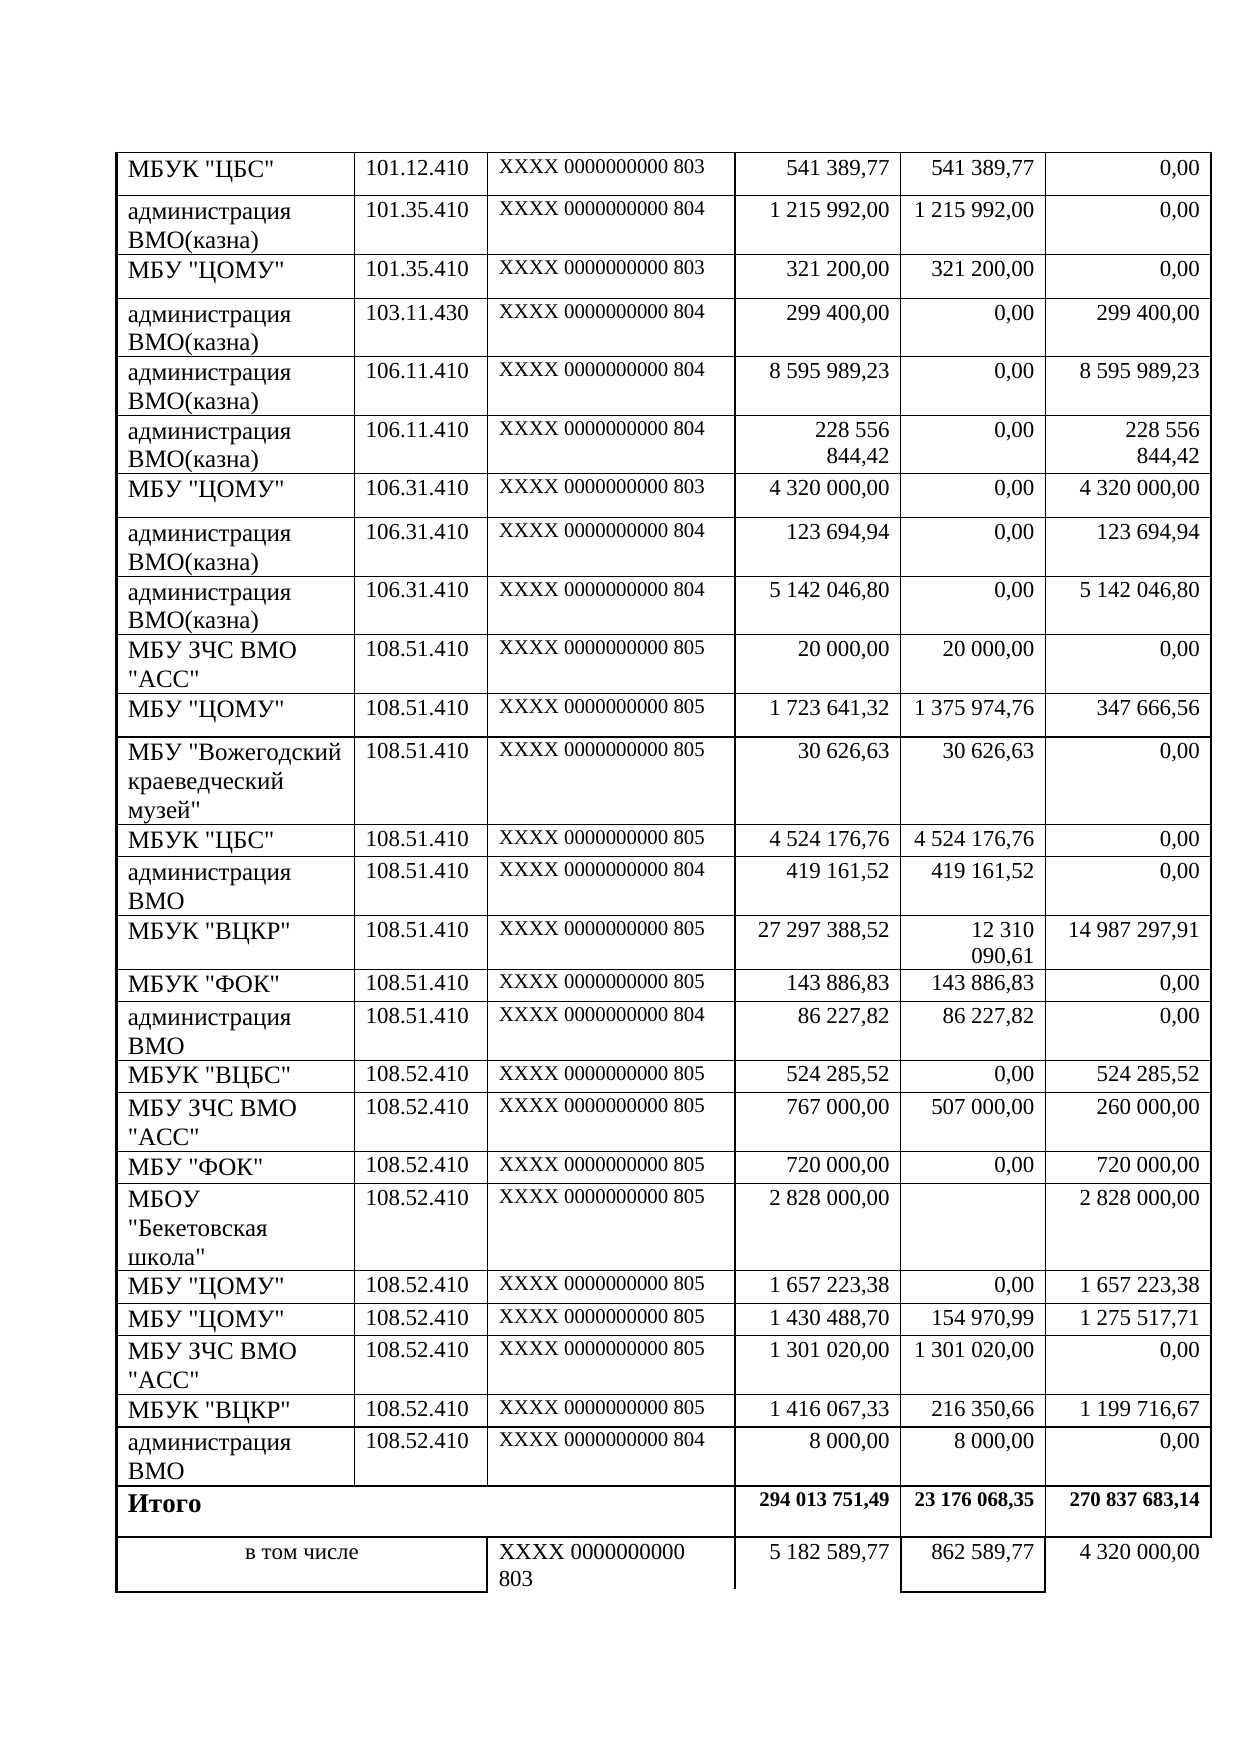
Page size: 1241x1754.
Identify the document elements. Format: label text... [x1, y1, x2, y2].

table_cell 524 285,52 [1046, 1061, 1210, 1092]
table_cell ХХХХ 0000000000 805 [488, 738, 734, 824]
table_cell 767 000,00 [736, 1093, 900, 1151]
table_cell ХХХХ 0000000000 805 [488, 1061, 734, 1092]
table_cell 108.52.410 [355, 1304, 487, 1335]
table_cell 20 000,00 [901, 635, 1045, 693]
table_cell 0,00 [1046, 825, 1210, 856]
table_cell МБУ "ЦОМУ" [118, 694, 354, 736]
table_cell 14 987 297,91 [1046, 916, 1210, 968]
table_cell МБУ ЗЧС ВМО "АСС" [118, 635, 354, 693]
table_cell администрация ВМО(казна) [118, 518, 354, 576]
table_cell ХХХХ 0000000000 805 [488, 916, 734, 968]
table_cell [901, 1184, 1045, 1270]
table_cell 106.31.410 [355, 474, 487, 517]
table_cell 108.52.410 [355, 1152, 487, 1183]
table_cell 4 320 000,00 [1046, 474, 1210, 517]
table_cell 1 723 641,32 [736, 694, 900, 736]
table_cell 0,00 [901, 416, 1045, 473]
table_cell ХХХХ 0000000000 805 [488, 970, 734, 1001]
table_cell 0,00 [1046, 1428, 1210, 1485]
table_cell 1 301 020,00 [901, 1336, 1045, 1394]
table_cell 294 013 751,49 [736, 1487, 900, 1536]
table_cell ХХХХ 0000000000 804 [488, 1002, 734, 1059]
table_cell 0,00 [901, 357, 1045, 415]
table_cell 108.52.410 [355, 1093, 487, 1151]
table_cell 0,00 [901, 1271, 1045, 1303]
table_cell 0,00 [1046, 255, 1210, 298]
table_cell 347 666,56 [1046, 694, 1210, 736]
table_cell 0,00 [901, 1061, 1045, 1092]
table_cell 0,00 [1046, 1002, 1210, 1059]
table_cell 4 524 176,76 [736, 825, 900, 856]
table_cell ХХХХ 0000000000 803 [488, 474, 734, 517]
table_cell 86 227,82 [901, 1002, 1045, 1059]
table_cell администрация ВМО [118, 1002, 354, 1059]
table_cell 101.35.410 [355, 255, 487, 298]
table_cell 108.52.410 [355, 1395, 487, 1426]
table_cell 0,00 [1046, 1336, 1210, 1394]
table_cell 154 970,99 [901, 1304, 1045, 1335]
table_cell ХХХХ 0000000000 804 [488, 196, 734, 254]
table_cell 86 227,82 [736, 1002, 900, 1059]
table_cell ХХХХ 0000000000 805 [488, 1395, 734, 1426]
table_cell 12 310 090,61 [901, 916, 1045, 968]
table_cell 108.52.410 [355, 1184, 487, 1270]
table_cell ХХХХ 0000000000 805 [488, 635, 734, 693]
table_cell 1 301 020,00 [736, 1336, 900, 1394]
table_cell МБУК "ЦБС" [118, 153, 354, 195]
table_cell ХХХХ 0000000000 803 [488, 255, 734, 298]
table_cell 0,00 [901, 1152, 1045, 1183]
table_cell ХХХХ 0000000000 804 [488, 416, 734, 473]
table_cell 1 416 067,33 [736, 1395, 900, 1426]
table_cell в том числе [118, 1538, 486, 1591]
table_cell 321 200,00 [901, 255, 1045, 298]
table_cell МБУК "ВЦКР" [118, 1395, 354, 1426]
table_cell 2 828 000,00 [736, 1184, 900, 1270]
table_cell 30 626,63 [901, 738, 1045, 824]
table_cell администрация ВМО [118, 857, 354, 915]
table_cell администрация ВМО [118, 1428, 354, 1485]
table_cell ХХХХ 0000000000 805 [488, 694, 734, 736]
table_cell 143 886,83 [736, 970, 900, 1001]
table_cell ХХХХ 0000000000 805 [488, 1152, 734, 1183]
table_cell МБУК "ВЦКР" [118, 916, 354, 968]
table_cell 541 389,77 [736, 153, 900, 195]
table_cell МБУ "Вожегодский краеведческий музей" [118, 738, 354, 824]
table_cell 108.51.410 [355, 738, 487, 824]
table_cell администрация ВМО(казна) [118, 357, 354, 415]
table_cell 1 657 223,38 [1046, 1271, 1210, 1303]
table_cell МБУ "ЦОМУ" [118, 1304, 354, 1335]
table_cell ХХХХ 0000000000 805 [488, 1271, 734, 1303]
table_cell администрация ВМО(казна) [118, 299, 354, 356]
table_cell 0,00 [1046, 738, 1210, 824]
table_cell 8 595 989,23 [1046, 357, 1210, 415]
table_cell 270 837 683,14 [1046, 1487, 1210, 1536]
table_cell 106.31.410 [355, 518, 487, 576]
table_cell 541 389,77 [901, 153, 1045, 195]
table_cell 106.11.410 [355, 416, 487, 473]
table_cell ХХХХ 0000000000 804 [488, 577, 734, 634]
table_cell 228 556 844,42 [736, 416, 900, 473]
table_cell 4 320 000,00 [736, 474, 900, 517]
table_cell ХХХХ 0000000000 805 [488, 1184, 734, 1270]
table_cell администрация ВМО(казна) [118, 196, 354, 254]
table_cell 419 161,52 [736, 857, 900, 915]
table_cell 5 142 046,80 [1046, 577, 1210, 634]
table_cell ХХХХ 0000000000 804 [488, 1428, 734, 1485]
table_cell 30 626,63 [736, 738, 900, 824]
table_cell 143 886,83 [901, 970, 1045, 1001]
table_cell МБУК "ФОК" [118, 970, 354, 1001]
table_cell 8 595 989,23 [736, 357, 900, 415]
table_cell 0,00 [901, 474, 1045, 517]
table_cell 8 000,00 [901, 1428, 1045, 1485]
table_cell 299 400,00 [1046, 299, 1210, 356]
table_cell 108.52.410 [355, 1271, 487, 1303]
table_cell 0,00 [1046, 857, 1210, 915]
table_cell 103.11.430 [355, 299, 487, 356]
table_cell 106.31.410 [355, 577, 487, 634]
table_cell ХХХХ 0000000000 804 [488, 299, 734, 356]
table_cell МБУК "ВЦБС" [118, 1061, 354, 1092]
table_cell МБУ "ЦОМУ" [118, 1271, 354, 1303]
table_cell 0,00 [1046, 635, 1210, 693]
table_cell ХХХХ 0000000000 805 [488, 1304, 734, 1335]
table_cell ХХХХ 0000000000 803 [488, 1538, 735, 1591]
table_cell ХХХХ 0000000000 803 [488, 153, 734, 195]
table_cell 4 320 000,00 [1046, 1538, 1211, 1591]
table_cell 123 694,94 [1046, 518, 1210, 576]
table_cell 108.51.410 [355, 857, 487, 915]
table_cell 524 285,52 [736, 1061, 900, 1092]
table_cell 20 000,00 [736, 635, 900, 693]
table_cell 507 000,00 [901, 1093, 1045, 1151]
table_cell МБУ ЗЧС ВМО "АСС" [118, 1336, 354, 1394]
table_cell ХХХХ 0000000000 804 [488, 518, 734, 576]
table_cell 5 142 046,80 [736, 577, 900, 634]
table_cell 1 275 517,71 [1046, 1304, 1210, 1335]
table_cell 108.51.410 [355, 635, 487, 693]
table_cell МБУ "ФОК" [118, 1152, 354, 1183]
table_cell 1 199 716,67 [1046, 1395, 1210, 1426]
table_cell 27 297 388,52 [736, 916, 900, 968]
table_cell ХХХХ 0000000000 804 [488, 357, 734, 415]
table_cell 321 200,00 [736, 255, 900, 298]
table_cell 108.51.410 [355, 916, 487, 968]
table_cell 260 000,00 [1046, 1093, 1210, 1151]
table_cell 0,00 [1046, 153, 1210, 195]
table_cell 216 350,66 [901, 1395, 1045, 1426]
table_cell 0,00 [901, 577, 1045, 634]
table_cell ХХХХ 0000000000 805 [488, 1093, 734, 1151]
table_cell 2 828 000,00 [1046, 1184, 1210, 1270]
table_cell 8 000,00 [736, 1428, 900, 1485]
table_cell МБУ "ЦОМУ" [118, 255, 354, 298]
table_cell 108.51.410 [355, 825, 487, 856]
table_cell 106.11.410 [355, 357, 487, 415]
table_cell ХХХХ 0000000000 804 [488, 857, 734, 915]
table_cell МБУ ЗЧС ВМО "АСС" [118, 1093, 354, 1151]
table_cell 23 176 068,35 [901, 1487, 1045, 1536]
table_cell 108.52.410 [355, 1428, 487, 1485]
table_cell Итого [118, 1487, 734, 1536]
table_cell МБОУ "Бекетовская школа" [118, 1184, 354, 1270]
table_cell 0,00 [901, 518, 1045, 576]
table_cell администрация ВМО(казна) [118, 416, 354, 473]
table_cell 720 000,00 [1046, 1152, 1210, 1183]
table_cell 720 000,00 [736, 1152, 900, 1183]
table_cell 108.51.410 [355, 1002, 487, 1059]
table_cell ХХХХ 0000000000 805 [488, 1336, 734, 1394]
table_cell 5 182 589,77 [735, 1538, 900, 1591]
table_cell МБУК "ЦБС" [118, 825, 354, 856]
table_cell 101.35.410 [355, 196, 487, 254]
table_cell 228 556 844,42 [1046, 416, 1210, 473]
table_cell 0,00 [1046, 970, 1210, 1001]
table_cell ХХХХ 0000000000 805 [488, 825, 734, 856]
table_cell 0,00 [1046, 196, 1210, 254]
table_cell 108.52.410 [355, 1061, 487, 1092]
table_cell 101.12.410 [355, 153, 487, 195]
table_cell 4 524 176,76 [901, 825, 1045, 856]
table_cell 1 215 992,00 [736, 196, 900, 254]
table_cell 1 430 488,70 [736, 1304, 900, 1335]
table_cell 108.51.410 [355, 694, 487, 736]
table_cell администрация ВМО(казна) [118, 577, 354, 634]
table_cell 123 694,94 [736, 518, 900, 576]
table_cell 862 589,77 [902, 1538, 1044, 1591]
table_cell 0,00 [901, 299, 1045, 356]
table_cell 108.52.410 [355, 1336, 487, 1394]
table_cell 419 161,52 [901, 857, 1045, 915]
table_cell 1 657 223,38 [736, 1271, 900, 1303]
table_cell 108.51.410 [355, 970, 487, 1001]
table_cell 1 215 992,00 [901, 196, 1045, 254]
table_cell МБУ "ЦОМУ" [118, 474, 354, 517]
table_cell 1 375 974,76 [901, 694, 1045, 736]
table_cell 299 400,00 [736, 299, 900, 356]
